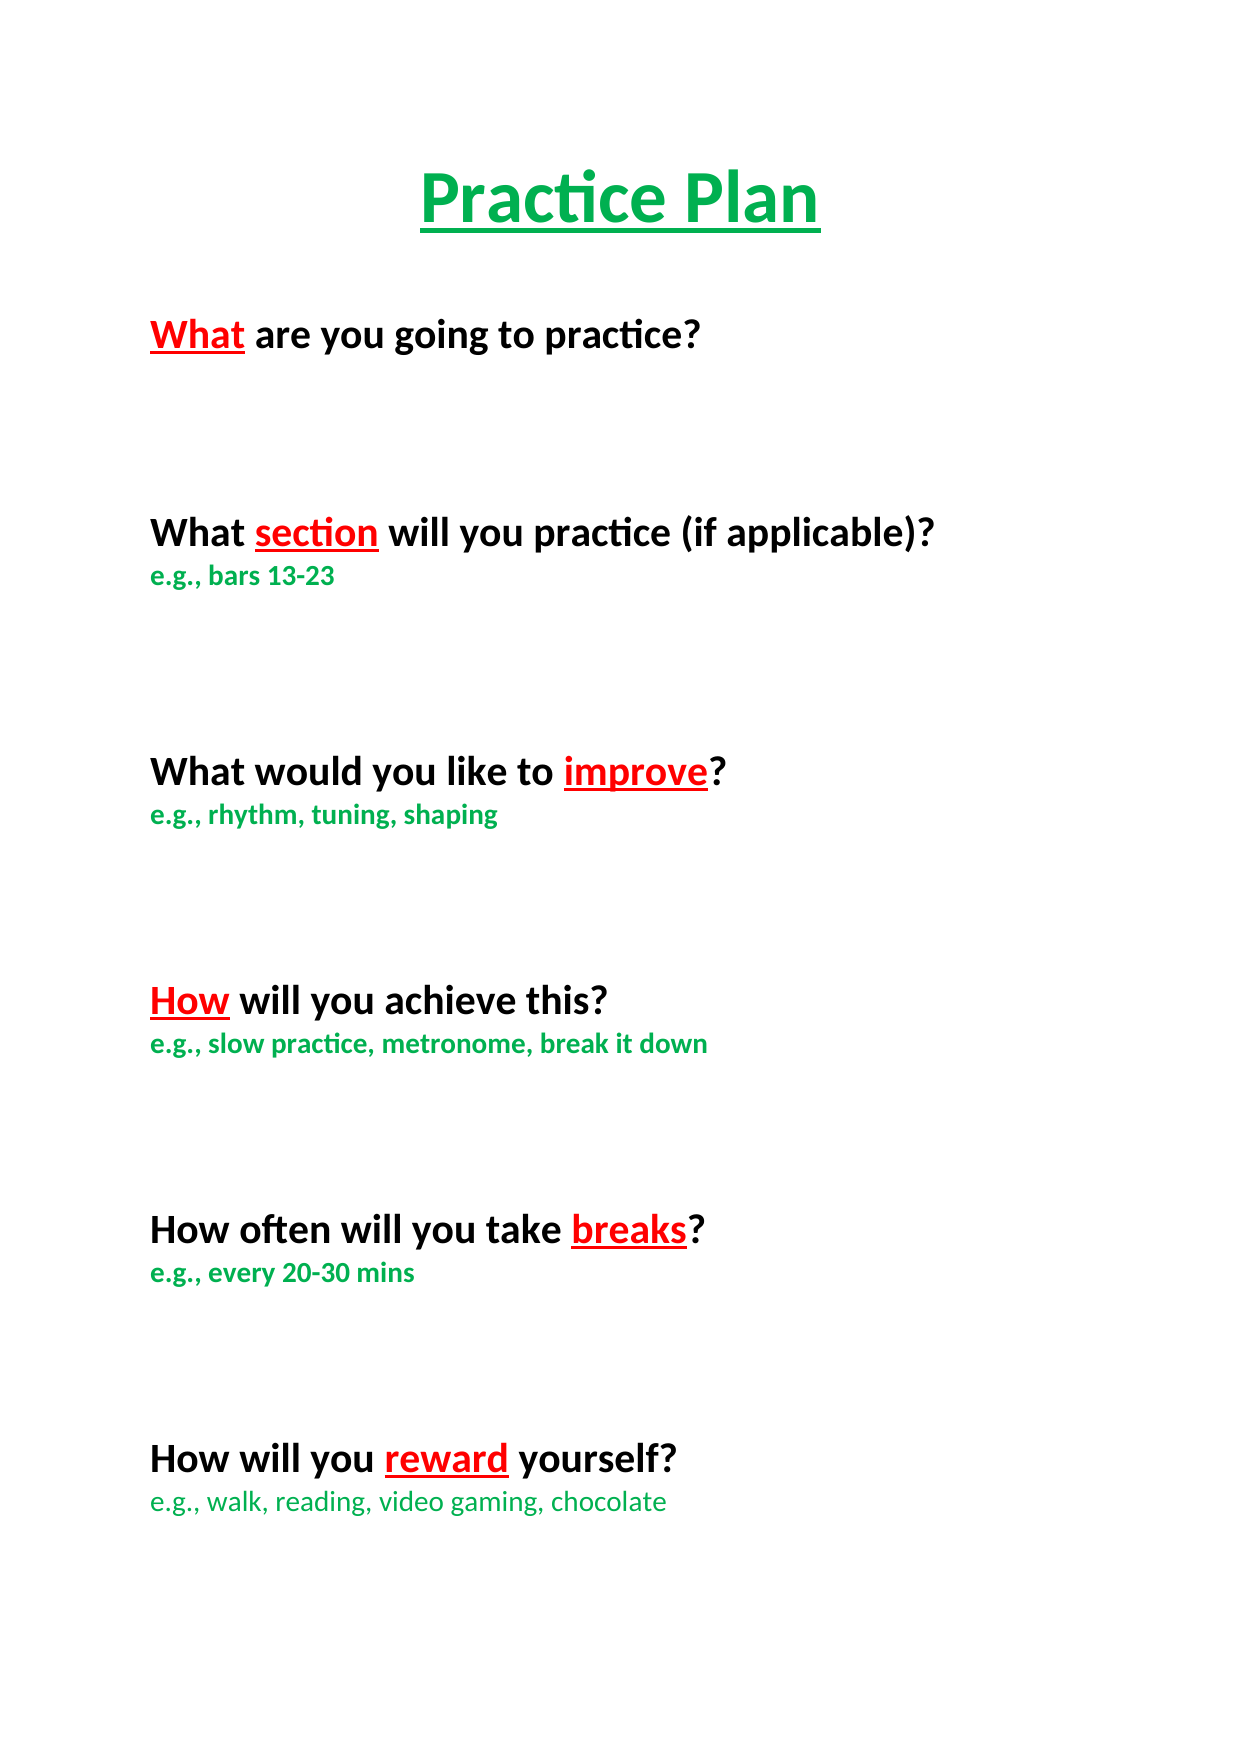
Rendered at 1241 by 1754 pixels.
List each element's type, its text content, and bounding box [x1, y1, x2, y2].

text e.g., rhythm, tuning, shaping [150, 796, 1090, 832]
text Practice Plan [150, 150, 1090, 242]
text e.g., every 20-30 mins [150, 1254, 1090, 1289]
text e.g., walk, reading, video gaming, chocolate [150, 1483, 1090, 1518]
text e.g., bars 13-23 [150, 557, 1090, 592]
text How often will you take breaks? [150, 1203, 1090, 1254]
text How will you achieve this? [150, 974, 1090, 1025]
text e.g., slow practice, metronome, break it down [150, 1025, 1090, 1061]
text What would you like to improve? [150, 745, 1090, 796]
text What are you going to practice? [150, 308, 1090, 358]
text How will you reward yourself? [150, 1432, 1090, 1483]
text What section will you practice (if applicable)? [150, 506, 1090, 557]
